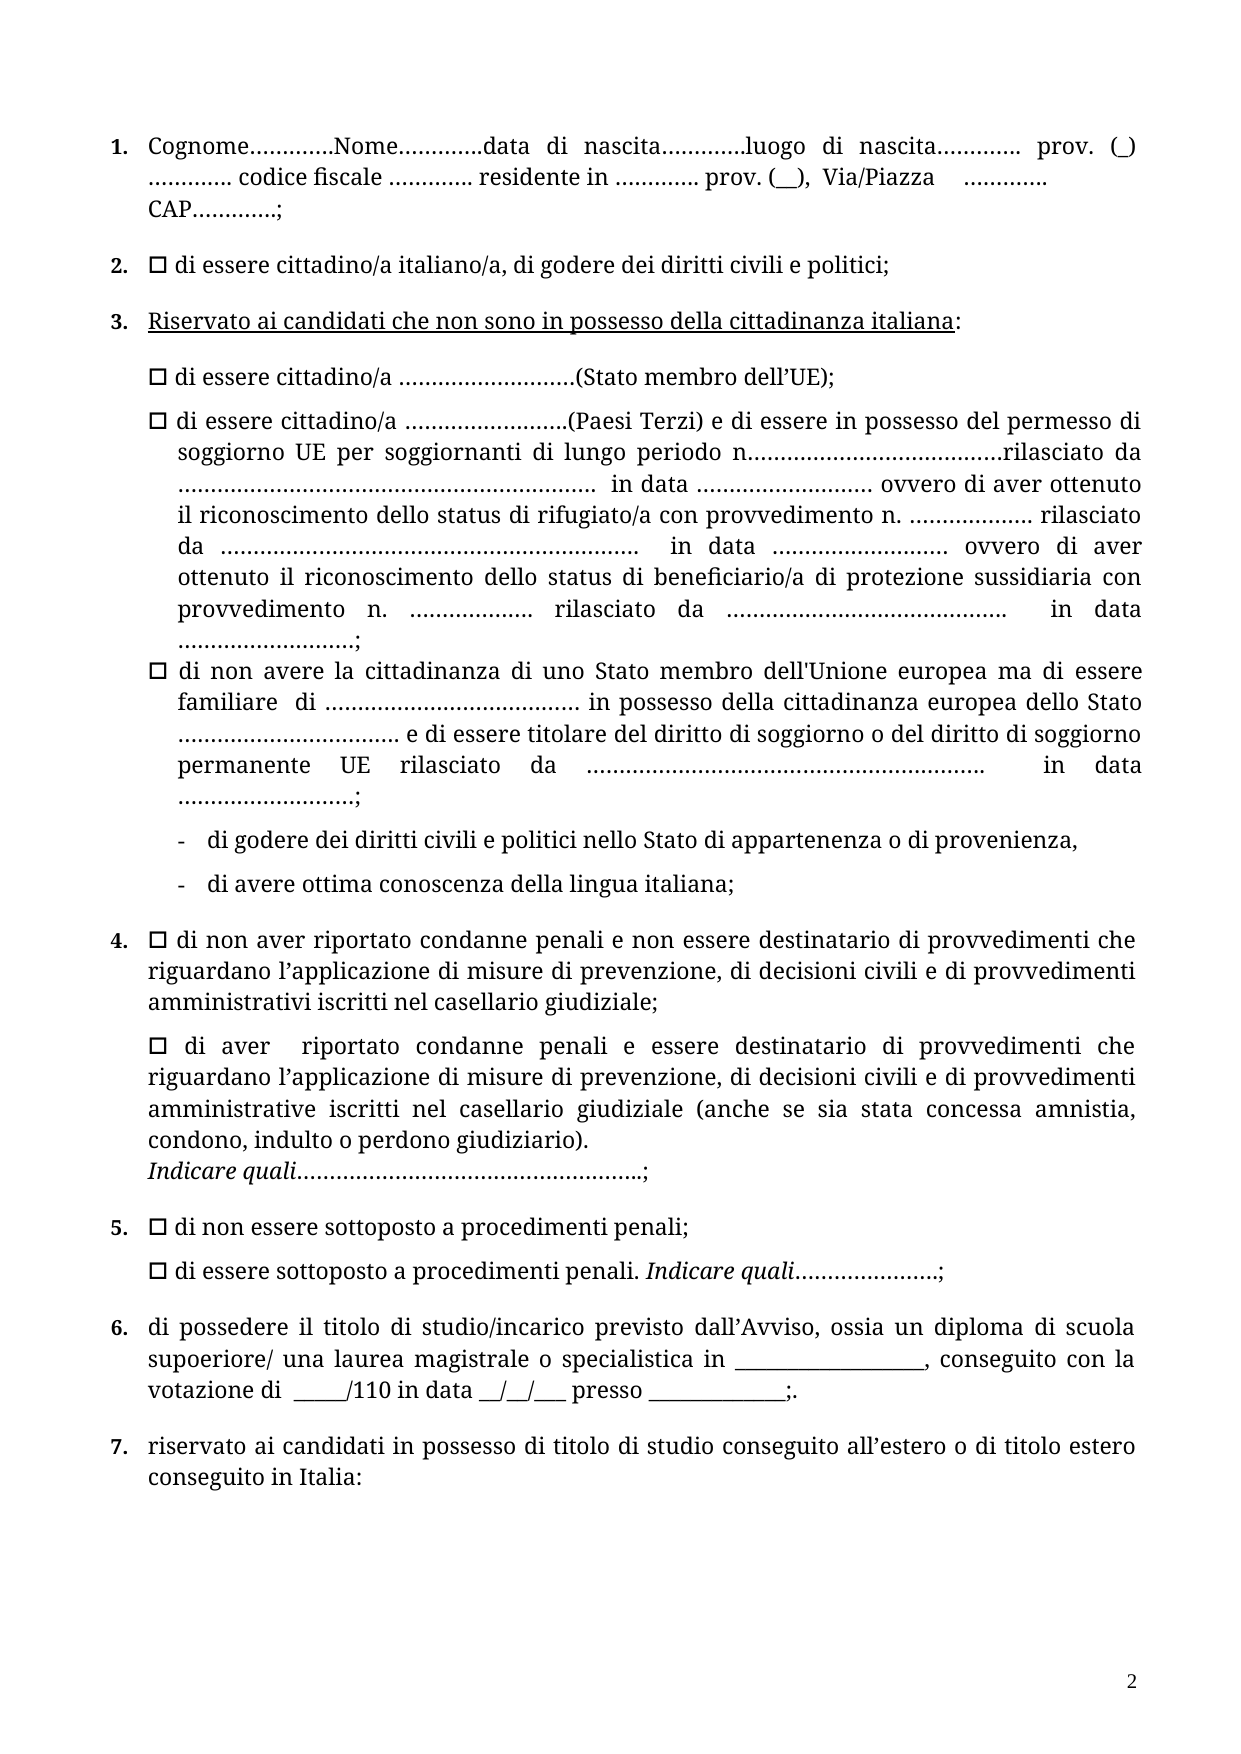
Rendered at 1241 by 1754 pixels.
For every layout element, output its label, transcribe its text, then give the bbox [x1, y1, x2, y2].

text di non avere la cittadinanza di uno Stato membro dell'Unione europea ma di essere familiare di ………………………………… in possesso della cittadinanza europea dello Stato ……………………………. e di essere titolare del diritto di soggiorno o del diritto di soggiorno permanente UE rilasciato da ……………………………………………………. in data ………………………; [148, 655, 1143, 811]
list di aver riportato condanne penali e essere destinatario di provvedimenti che riguardano l’applicazione di misure di prevenzione, di decisioni civili e di provvedimenti amministrative iscritti nel casellario giudiziale (anche se sia stata concessa amnistia, condono, indulto o perdono giudiziario). [148, 1030, 1137, 1155]
list di non essere sottoposto a procedimenti penali; [110, 1211, 1137, 1242]
text di essere cittadino/a …………………….(Paesi Terzi) e di essere in possesso del permesso di soggiorno UE per soggiornanti di lungo periodo n…………………………………rilasciato da ………………………………………………………. in data ……………………… ovvero di aver ottenuto il riconoscimento dello status di rifugiato/a con provvedimento n. ………………. rilasciato da ………………………………………………………. in data ……………………… ovvero di aver ottenuto il riconoscimento dello status di beneficiario/a di protezione sussidiaria con provvedimento n. ………………. rilasciato da ……………………………………. in data ………………………; [148, 405, 1143, 655]
list di essere cittadino/a ………………………(Stato membro dell’UE); [148, 361, 1137, 392]
list Cognome………….Nome………….data di nascita………….luogo di nascita…………. prov. (_)…………. codice fiscale …………. residente in …………. prov. (__), Via/Piazza …………. CAP………….; [111, 130, 1137, 224]
list Indicare quali……………………………………………..; [148, 1155, 1137, 1186]
list di avere ottima conoscenza della lingua italiana; [177, 867, 1137, 899]
list di essere sottoposto a procedimenti penali. Indicare quali………………….; [148, 1255, 1137, 1286]
list di essere cittadino/a italiano/a, di godere dei diritti civili e politici; [111, 249, 1137, 280]
list riservato ai candidati in possesso di titolo di studio conseguito all’estero o di titolo estero conseguito in Italia: [110, 1430, 1137, 1492]
list Riservato ai candidati che non sono in possesso della cittadinanza italiana: [111, 305, 1137, 336]
list di possedere il titolo di studio/incarico previsto dall’Avviso, ossia un diploma di scuola supoeriore/ una laurea magistrale o specialistica in __________________, conseguito con la votazione di _____/110 in data __/__/___ presso _____________;. [111, 1311, 1137, 1405]
list di godere dei diritti civili e politici nello Stato di appartenenza o di provenienza, [177, 824, 1137, 855]
list di non aver riportato condanne penali e non essere destinatario di provvedimenti che riguardano l’applicazione di misure di prevenzione, di decisioni civili e di provvedimenti amministrativi iscritti nel casellario giudiziale; [110, 924, 1137, 1017]
